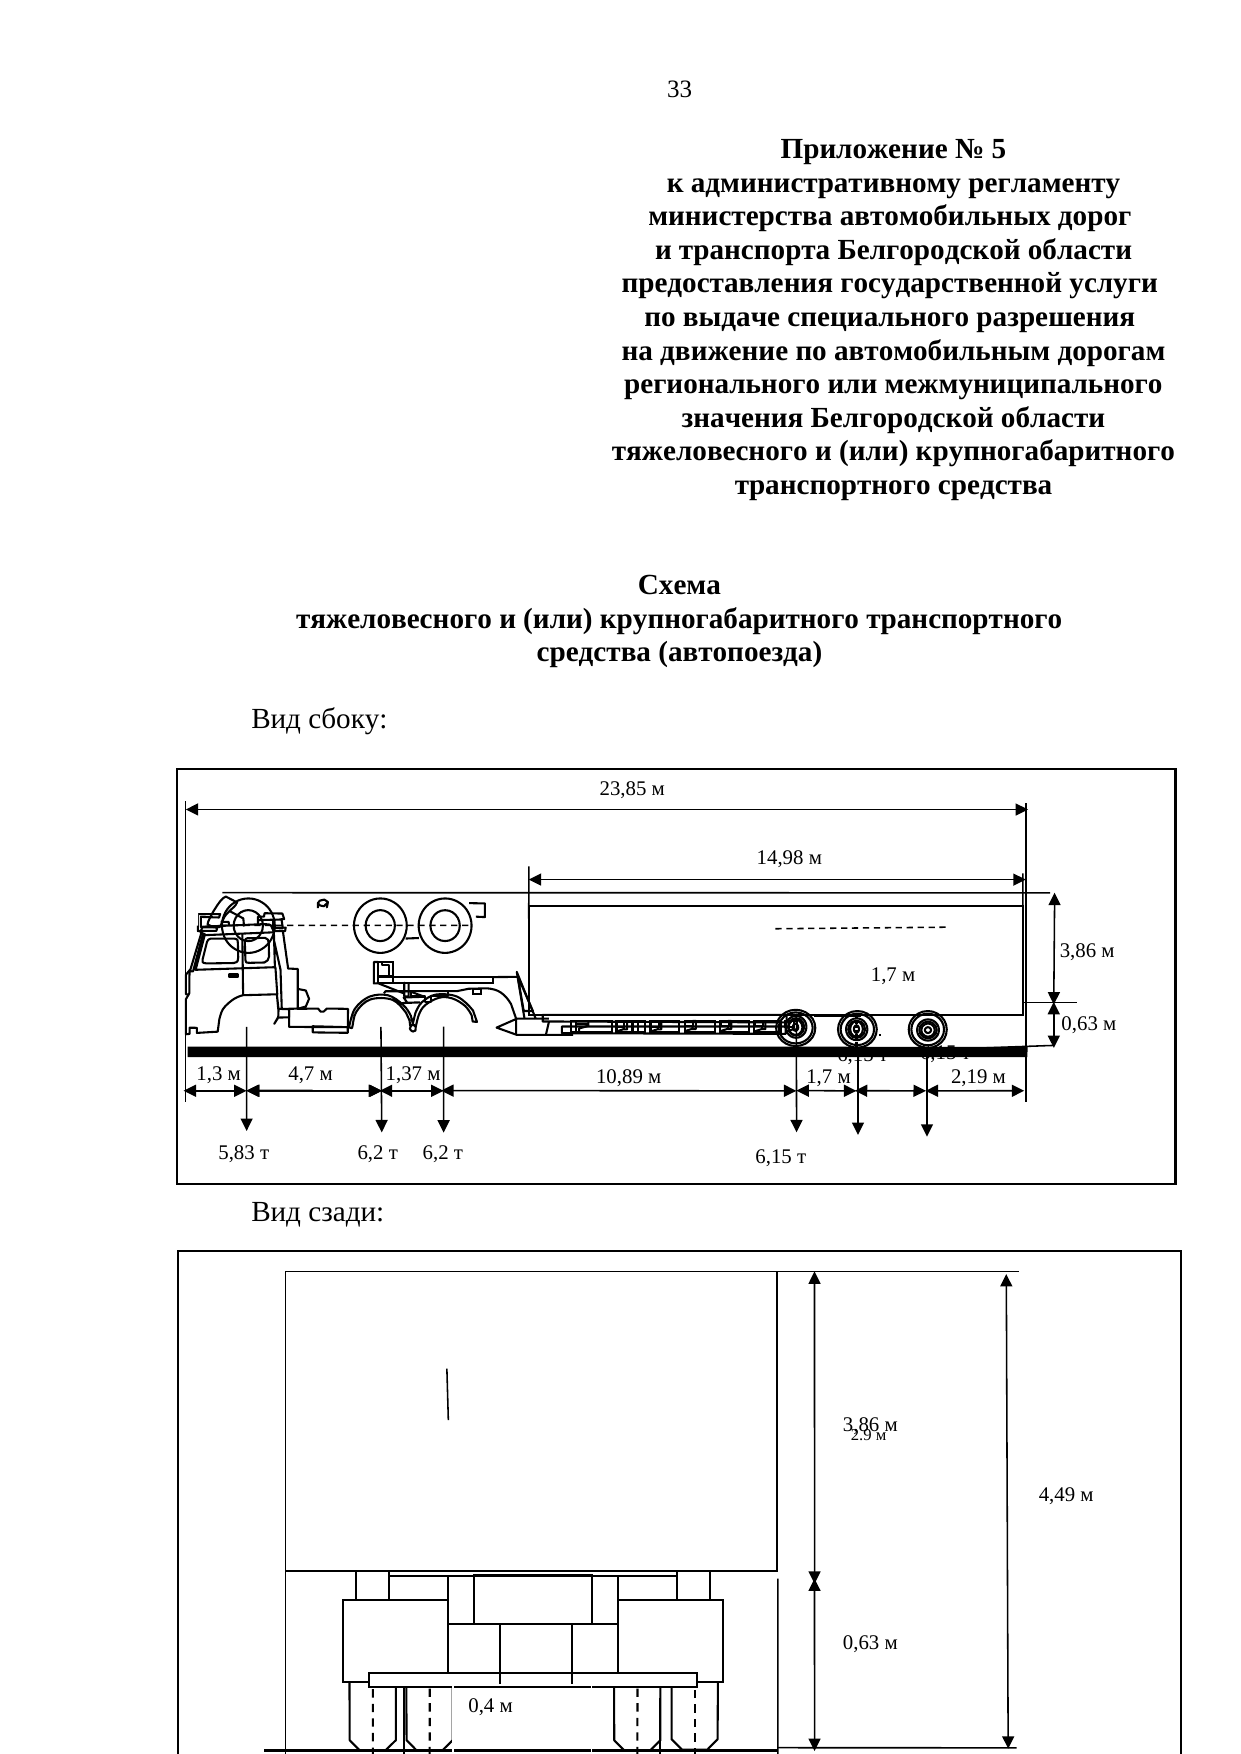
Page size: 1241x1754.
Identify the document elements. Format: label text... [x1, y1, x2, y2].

text Приложение № 5 [605, 131, 1181, 165]
text Схема [177, 567, 1181, 601]
text Вид сзади: [177, 1194, 1181, 1228]
text тяжеловесного и (или) крупногабаритного транспортного [177, 601, 1181, 634]
text министерства автомобильных дорог и транспорта Белгородской области предоставления государственной услуги по выдаче специального разрешения на движение по автомобильным дорогам регионального или межмуниципального значения Белгородской области тяжеловесного и (или) крупногабаритного [605, 198, 1181, 467]
text транспортного средства [605, 467, 1181, 500]
text средства (автопоезда) [177, 634, 1181, 668]
text Вид сбоку: [177, 702, 1181, 735]
text к административному регламенту [605, 165, 1181, 198]
